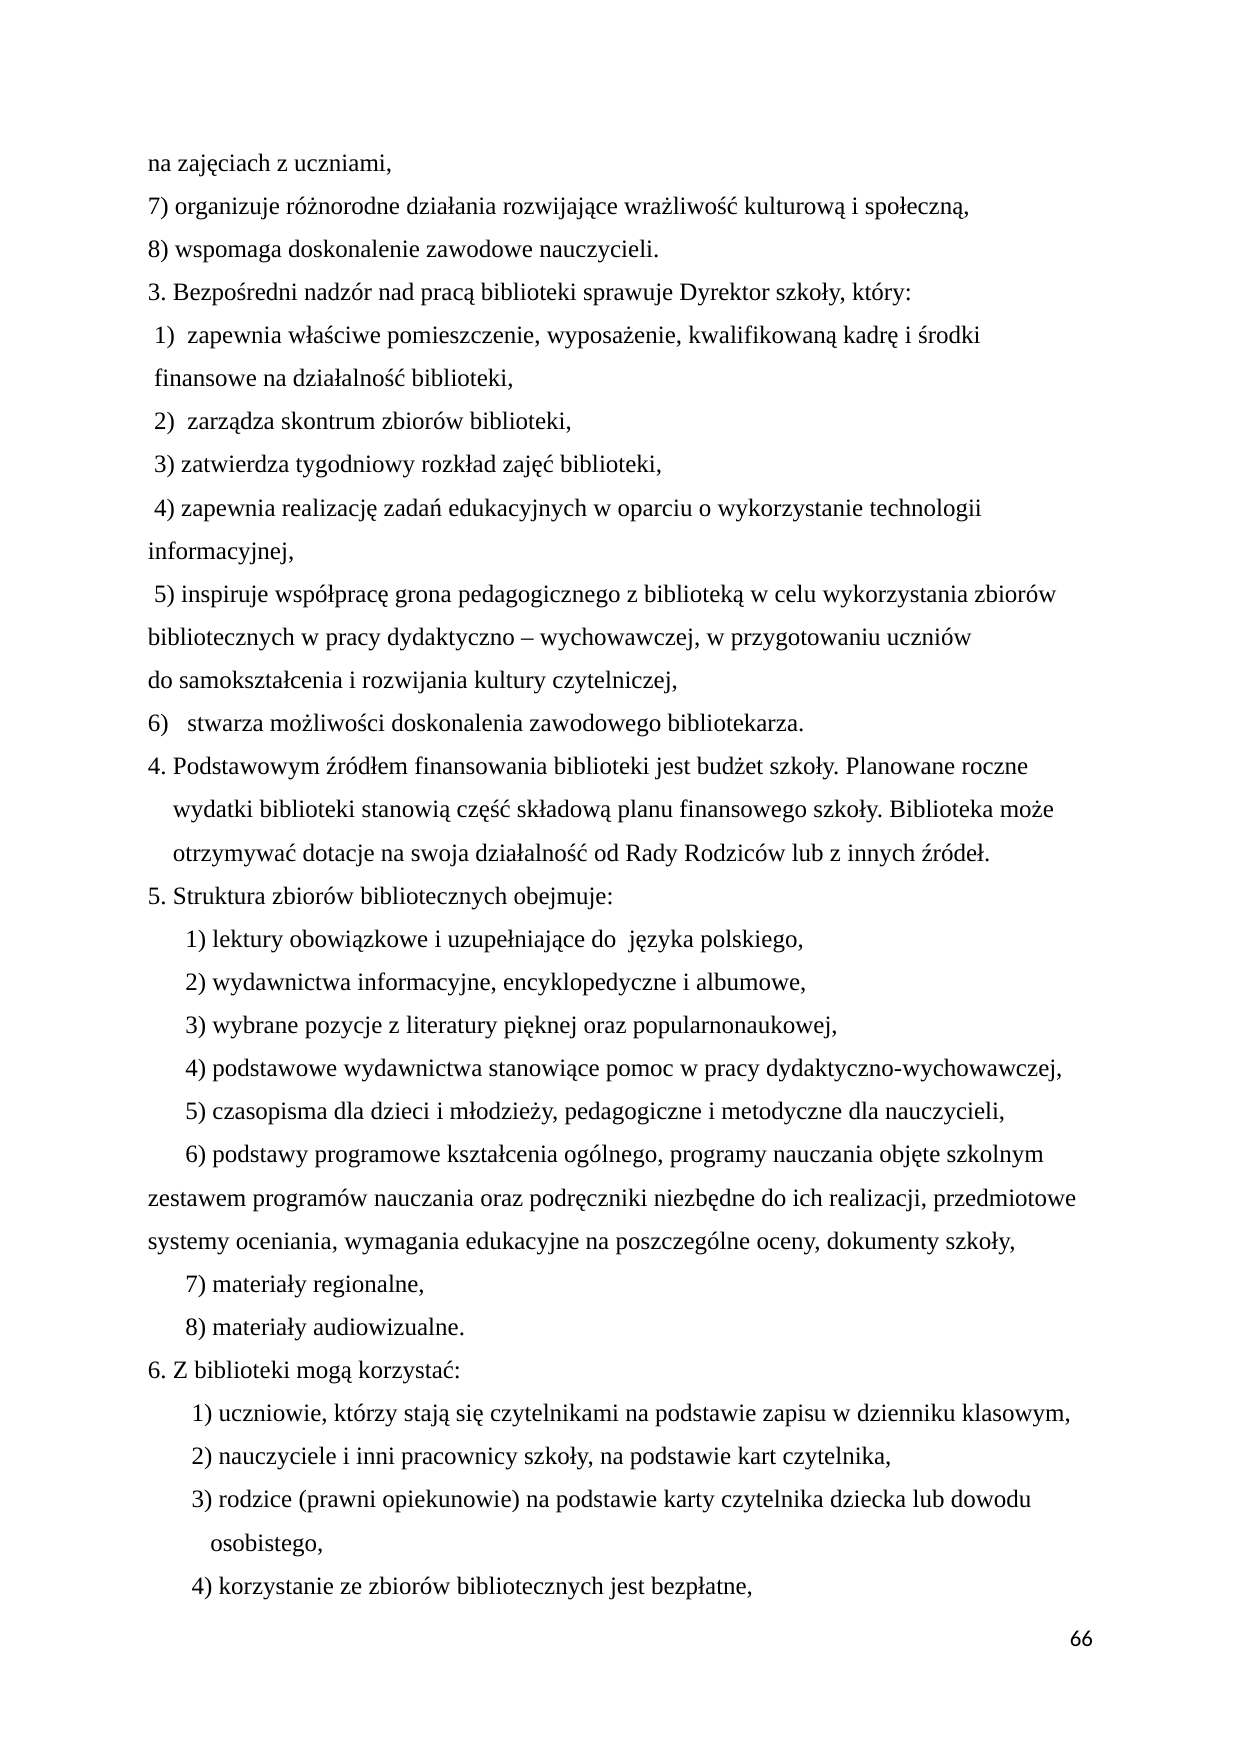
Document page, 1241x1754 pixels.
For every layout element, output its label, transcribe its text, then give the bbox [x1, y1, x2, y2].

text 1) uczniowie, którzy stają się czytelnikami na podstawie zapisu w dzienniku klasowym, [148, 1398, 1093, 1427]
text wydatki biblioteki stanowią część składową planu finansowego szkoły. Biblioteka może [148, 794, 1093, 823]
text 3) rodzice (prawni opiekunowie) na podstawie karty czytelnika dziecka lub dowodu [148, 1484, 1093, 1513]
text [148, 148, 1093, 176]
text osobistego, [148, 1528, 1093, 1556]
text 4. Podstawowym źródłem finansowania biblioteki jest budżet szkoły. Planowane roczne [148, 751, 1093, 780]
text 7) materiały regionalne, [148, 1269, 1093, 1298]
text finansowe na działalność biblioteki, [148, 363, 1093, 392]
text 5) inspiruje współpracę grona pedagogicznego z biblioteką w celu wykorzystania zbiorów bibliotecznych w pracy dydaktyczno – wychowawczej, w przygotowaniu uczniów do samokształcenia i rozwijania kultury czytelniczej, [148, 579, 1093, 694]
text 6) stwarza możliwości doskonalenia zawodowego bibliotekarza. [148, 708, 1093, 737]
text 2) nauczyciele i inni pracownicy szkoły, na podstawie kart czytelnika, [148, 1441, 1093, 1470]
text 3) wybrane pozycje z literatury pięknej oraz popularnonaukowej, [148, 1010, 1093, 1039]
text 6) podstawy programowe kształcenia ogólnego, programy nauczania objęte szkolnym zestawem programów nauczania oraz podręczniki niezbędne do ich realizacji, przedmiotowe systemy oceniania, wymagania edukacyjne na poszczególne oceny, dokumenty szkoły, [148, 1139, 1093, 1254]
text 5) czasopisma dla dzieci i młodzieży, pedagogiczne i metodyczne dla nauczycieli, [148, 1096, 1093, 1125]
text 8) wspomaga doskonalenie zawodowe nauczycieli. [148, 234, 1093, 263]
text 4) zapewnia realizację zadań edukacyjnych w oparciu o wykorzystanie technologii informacyjnej, [148, 493, 1093, 564]
text 1) zapewnia właściwe pomieszczenie, wyposażenie, kwalifikowaną kadrę i środki [148, 320, 1093, 349]
text 2) zarządza skontrum zbiorów biblioteki, [148, 406, 1093, 435]
text 3. Bezpośredni nadzór nad pracą biblioteki sprawuje Dyrektor szkoły, który: [148, 277, 1093, 306]
text 2) wydawnictwa informacyjne, encyklopedyczne i albumowe, [148, 967, 1093, 996]
text 4) podstawowe wydawnictwa stanowiące pomoc w pracy dydaktyczno-wychowawczej, [148, 1053, 1093, 1082]
text 1) lektury obowiązkowe i uzupełniające do języka polskiego, [148, 924, 1093, 953]
text 3) zatwierdza tygodniowy rozkład zajęć biblioteki, [148, 449, 1093, 478]
text 7) organizuje różnorodne działania rozwijające wrażliwość kulturową i społeczną, [148, 191, 1093, 219]
text 5. Struktura zbiorów bibliotecznych obejmuje: [148, 881, 1093, 909]
text 4) korzystanie ze zbiorów bibliotecznych jest bezpłatne, [148, 1571, 1093, 1599]
text otrzymywać dotacje na swoja działalność od Rady Rodziców lub z innych źródeł. [148, 838, 1093, 866]
text 8) materiały audiowizualne. [148, 1312, 1093, 1341]
text 6. Z biblioteki mogą korzystać: [148, 1355, 1093, 1384]
